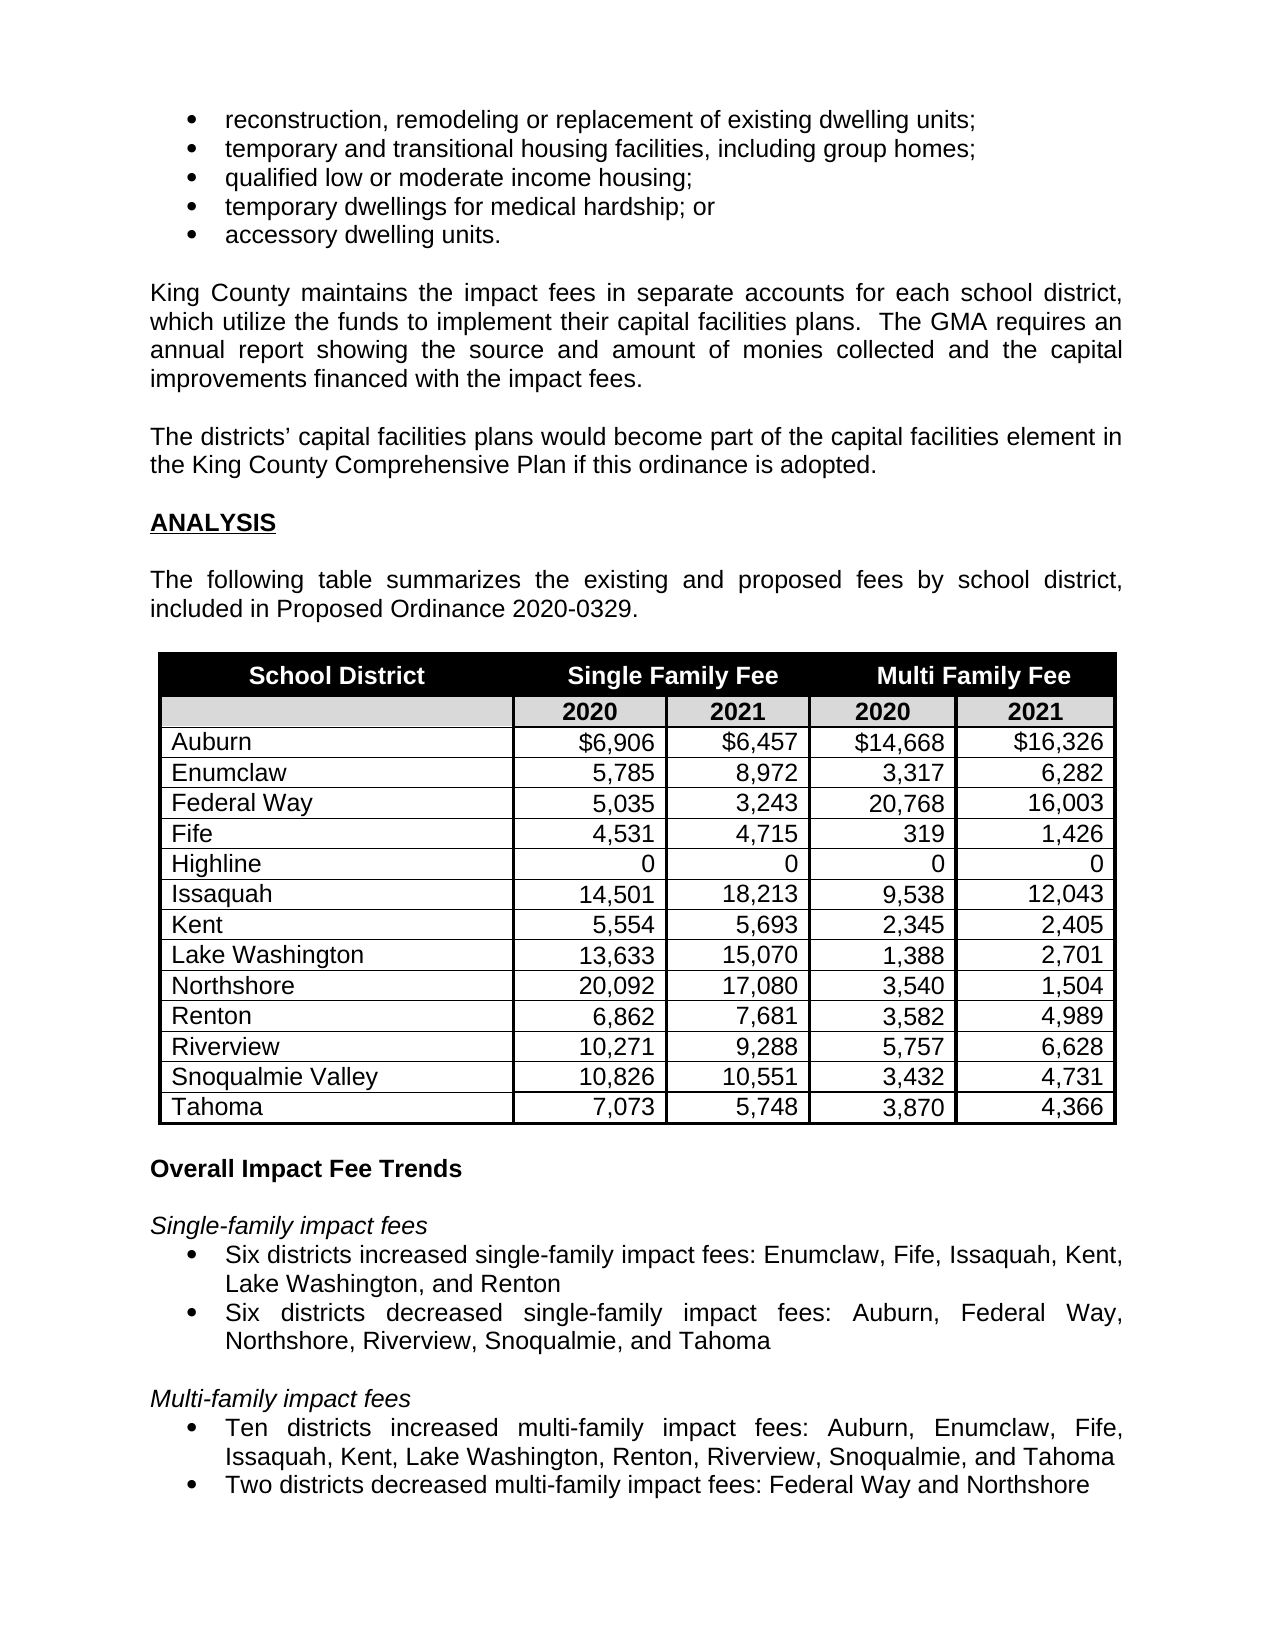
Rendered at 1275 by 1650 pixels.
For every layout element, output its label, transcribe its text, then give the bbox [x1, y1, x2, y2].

table_cell 5,785 [515, 758, 665, 787]
table_cell $6,906 [515, 728, 665, 757]
table_cell Enumclaw [162, 758, 512, 787]
table_cell 3,870 [811, 1093, 954, 1122]
table_cell 13,633 [515, 940, 665, 970]
table_cell 0 [958, 849, 1113, 878]
table_cell 4,731 [958, 1062, 1113, 1091]
table_cell 6,282 [958, 758, 1113, 787]
table_cell 14,501 [515, 880, 665, 909]
table_cell 10,271 [515, 1032, 665, 1061]
table_cell Highline [162, 849, 512, 878]
table_cell 12,043 [958, 880, 1113, 909]
table_cell Northshore [162, 971, 512, 1000]
text The districts’ capital facilities plans would become part of the capital facilities element in the King County Comprehensive Plan if this ordinance is adopted. [150, 422, 1125, 479]
table_cell 5,748 [668, 1093, 808, 1122]
table_cell 5,035 [515, 788, 665, 818]
table_cell 2020 [811, 697, 954, 726]
table_cell 7,681 [668, 1001, 808, 1031]
list qualified low or moderate income housing; [187, 163, 1125, 192]
table_header Single Family Fee [515, 655, 831, 696]
table_cell 20,768 [811, 788, 954, 818]
table_cell 4,366 [958, 1093, 1113, 1122]
table_cell 2021 [668, 697, 808, 726]
text ANALYSIS [150, 508, 1125, 537]
table_cell $6,457 [668, 728, 808, 757]
table_cell [162, 697, 512, 726]
table_cell 3,432 [811, 1062, 954, 1091]
table_cell Tahoma [162, 1093, 512, 1122]
table_cell Federal Way [162, 788, 512, 818]
list temporary and transitional housing facilities, including group homes; [187, 134, 1125, 163]
table_cell 17,080 [668, 971, 808, 1000]
list Ten districts increased multi-family impact fees: Auburn, Enumclaw, Fife, Issaquah, Kent, Lake Washington, Renton, Riverview, Snoqualmie, and Tahoma [187, 1413, 1125, 1470]
table_cell 8,972 [668, 758, 808, 787]
list Two districts decreased multi-family impact fees: Federal Way and Northshore [187, 1470, 1125, 1499]
text The following table summarizes the existing and proposed fees by school district, included in Proposed Ordinance 2020-0329. [150, 566, 1125, 623]
table_cell 10,551 [668, 1062, 808, 1091]
table_cell Lake Washington [162, 940, 512, 970]
table_cell 2,405 [958, 910, 1113, 939]
text Multi-family impact fees [150, 1384, 1125, 1413]
table_cell 1,388 [811, 940, 954, 970]
table_cell 16,003 [958, 788, 1113, 818]
table_cell 9,288 [668, 1032, 808, 1061]
list Six districts increased single-family impact fees: Enumclaw, Fife, Issaquah, Kent, Lake Washington, and Renton [187, 1240, 1125, 1297]
table_cell Snoqualmie Valley [162, 1062, 512, 1091]
table_cell Fife [162, 819, 512, 848]
text Single-family impact fees [150, 1211, 1125, 1240]
table_cell 3,540 [811, 971, 954, 1000]
table_cell 1,426 [958, 819, 1113, 848]
table_cell 2021 [958, 697, 1113, 726]
table_header Multi Family Fee [834, 655, 1113, 696]
table_cell 2,345 [811, 910, 954, 939]
table_cell 9,538 [811, 880, 954, 909]
text King County maintains the impact fees in separate accounts for each school district, which utilize the funds to implement their capital facilities plans. The GMA requires an annual report showing the source and amount of monies collected and the capital improvements financed with the impact fees. [150, 278, 1125, 393]
table_cell 1,504 [958, 971, 1113, 1000]
table_cell 3,243 [668, 788, 808, 818]
table_cell 10,826 [515, 1062, 665, 1091]
table_cell 20,092 [515, 971, 665, 1000]
table_cell 6,628 [958, 1032, 1113, 1061]
table_cell 5,757 [811, 1032, 954, 1061]
table_cell $16,326 [958, 728, 1113, 757]
table_cell 6,862 [515, 1001, 665, 1031]
table_cell 0 [668, 849, 808, 878]
list temporary dwellings for medical hardship; or [187, 192, 1125, 220]
table_header School District [162, 655, 512, 696]
table_cell 15,070 [668, 940, 808, 970]
table_cell Auburn [162, 728, 512, 757]
table_cell 3,317 [811, 758, 954, 787]
table_cell Riverview [162, 1032, 512, 1061]
table_cell 5,693 [668, 910, 808, 939]
list accessory dwelling units. [187, 220, 1125, 249]
table_cell 4,531 [515, 819, 665, 848]
table_cell Kent [162, 910, 512, 939]
table_cell $14,668 [811, 728, 954, 757]
list reconstruction, remodeling or replacement of existing dwelling units; [187, 105, 1125, 134]
list Six districts decreased single-family impact fees: Auburn, Federal Way, Northshore, Riverview, Snoqualmie, and Tahoma [187, 1297, 1125, 1355]
table_cell 2020 [515, 697, 665, 726]
text Overall Impact Fee Trends [150, 1154, 1125, 1182]
table_cell Issaquah [162, 880, 512, 909]
table_cell Renton [162, 1001, 512, 1031]
table_cell 0 [811, 849, 954, 878]
table_cell 319 [811, 819, 954, 848]
table_cell 4,989 [958, 1001, 1113, 1031]
table_cell 4,715 [668, 819, 808, 848]
table_cell 3,582 [811, 1001, 954, 1031]
table_cell 0 [515, 849, 665, 878]
table_cell 18,213 [668, 880, 808, 909]
table_cell 2,701 [958, 940, 1113, 970]
table_cell 5,554 [515, 910, 665, 939]
table_cell 7,073 [515, 1093, 665, 1122]
